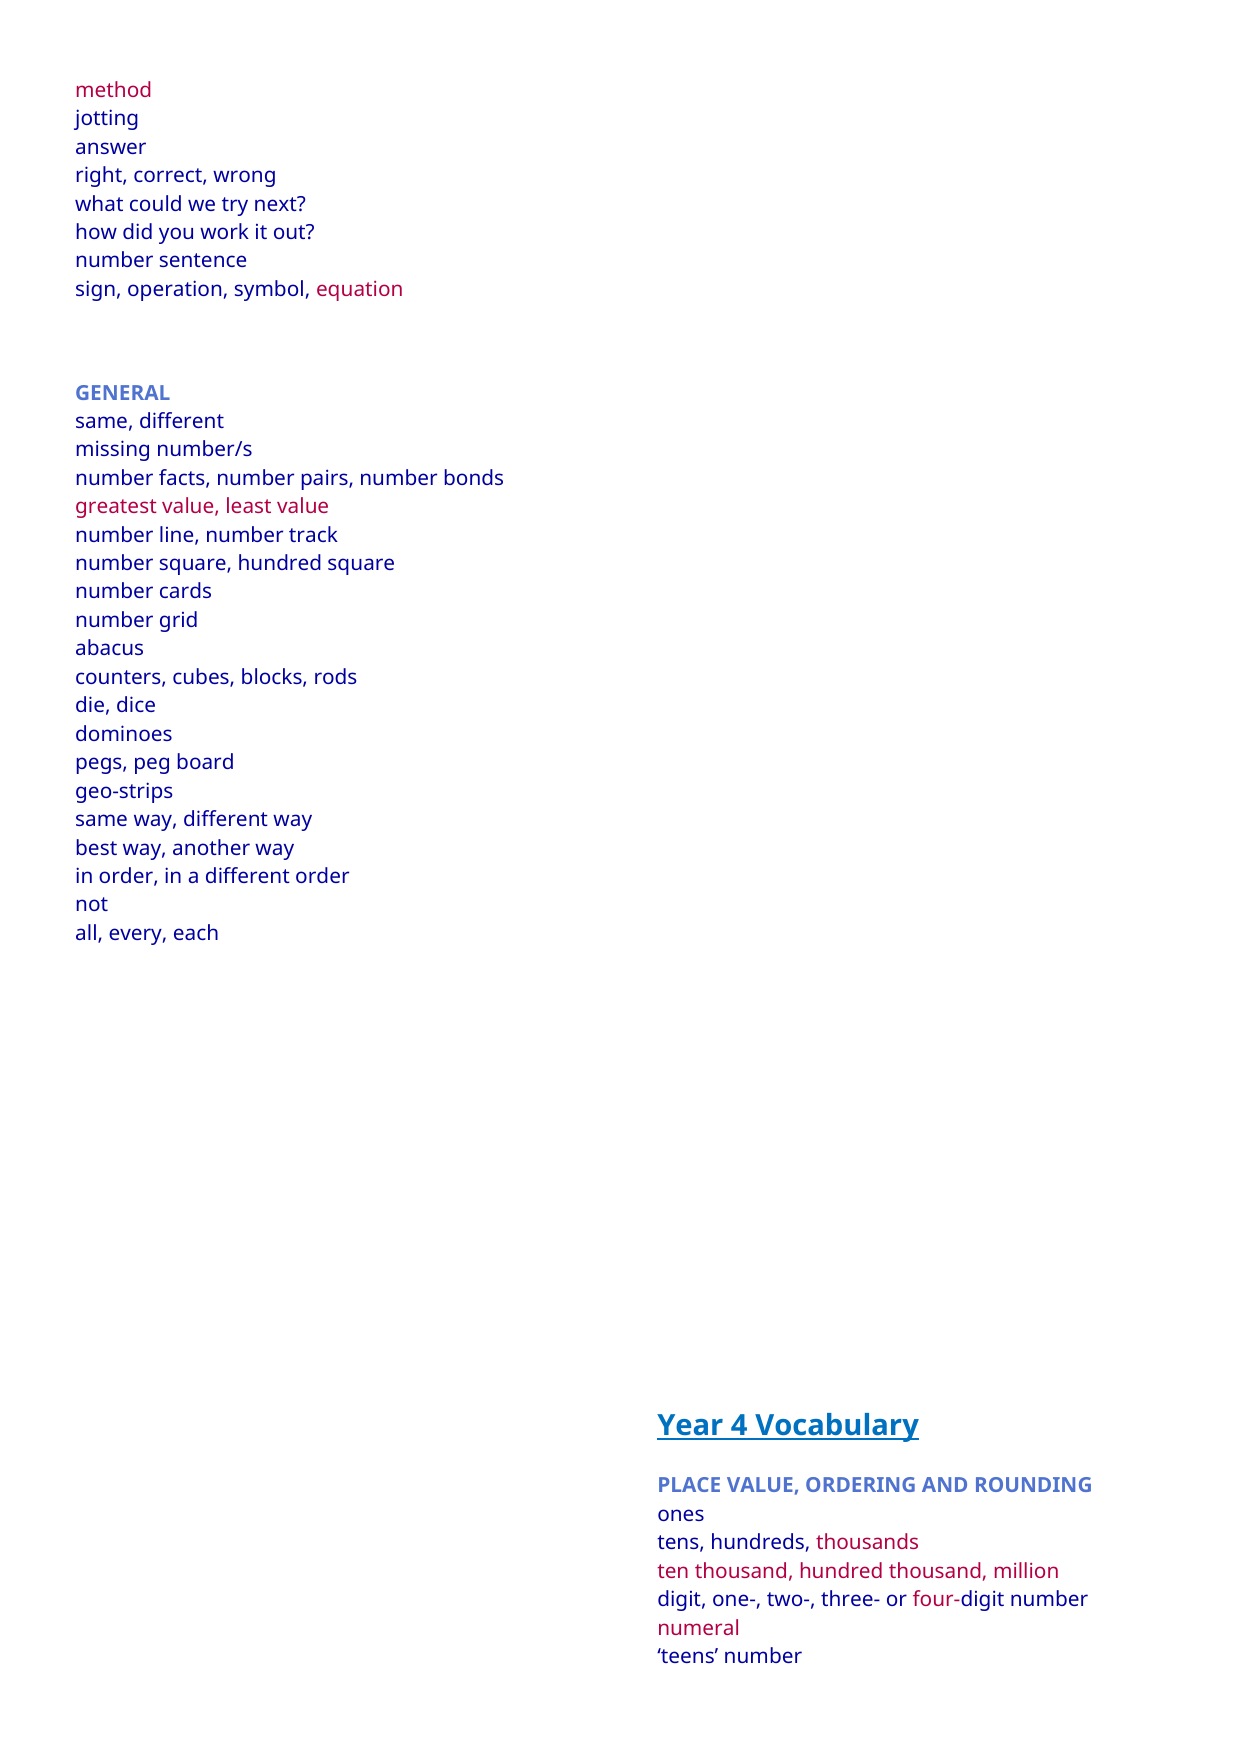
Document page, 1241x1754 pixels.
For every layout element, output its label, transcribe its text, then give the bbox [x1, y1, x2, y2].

text counters, cubes, blocks, rods [75, 662, 583, 690]
text pegs, peg board [75, 747, 583, 776]
text digit, one-, two-, three- or four-digit number [657, 1584, 1165, 1613]
text number sentence [75, 246, 583, 274]
text tens, hundreds, thousands [657, 1527, 1165, 1556]
text all, every, each [75, 918, 583, 946]
text geo-strips [75, 776, 583, 804]
text die, dice [75, 690, 583, 719]
text number grid [75, 605, 583, 633]
text jotting [75, 103, 583, 132]
text number cards [75, 577, 583, 605]
text same, different [75, 406, 583, 434]
text missing number/s [75, 434, 583, 463]
text sign, operation, symbol, equation [75, 274, 583, 302]
text greatest value, least value [75, 491, 583, 520]
text method [75, 75, 583, 103]
text ‘teens’ number [657, 1641, 1165, 1670]
text PLACE VALUE, ORDERING AND ROUNDING [657, 1471, 1165, 1499]
text in order, in a different order [75, 861, 583, 889]
text what could we try next? [75, 189, 583, 217]
text ones [657, 1499, 1165, 1527]
text ten thousand, hundred thousand, million [657, 1556, 1165, 1584]
text numeral [657, 1613, 1165, 1641]
text Year 4 Vocabulary [657, 1404, 1165, 1444]
text same way, different way [75, 804, 583, 833]
text dominoes [75, 719, 583, 747]
text number square, hundred square [75, 548, 583, 577]
text right, correct, wrong [75, 160, 583, 189]
text number facts, number pairs, number bonds [75, 463, 583, 491]
text number line, number track [75, 520, 583, 548]
text answer [75, 132, 583, 160]
text how did you work it out? [75, 217, 583, 246]
text abacus [75, 633, 583, 662]
text best way, another way [75, 833, 583, 861]
text not [75, 889, 583, 918]
text GENERAL [75, 378, 583, 406]
